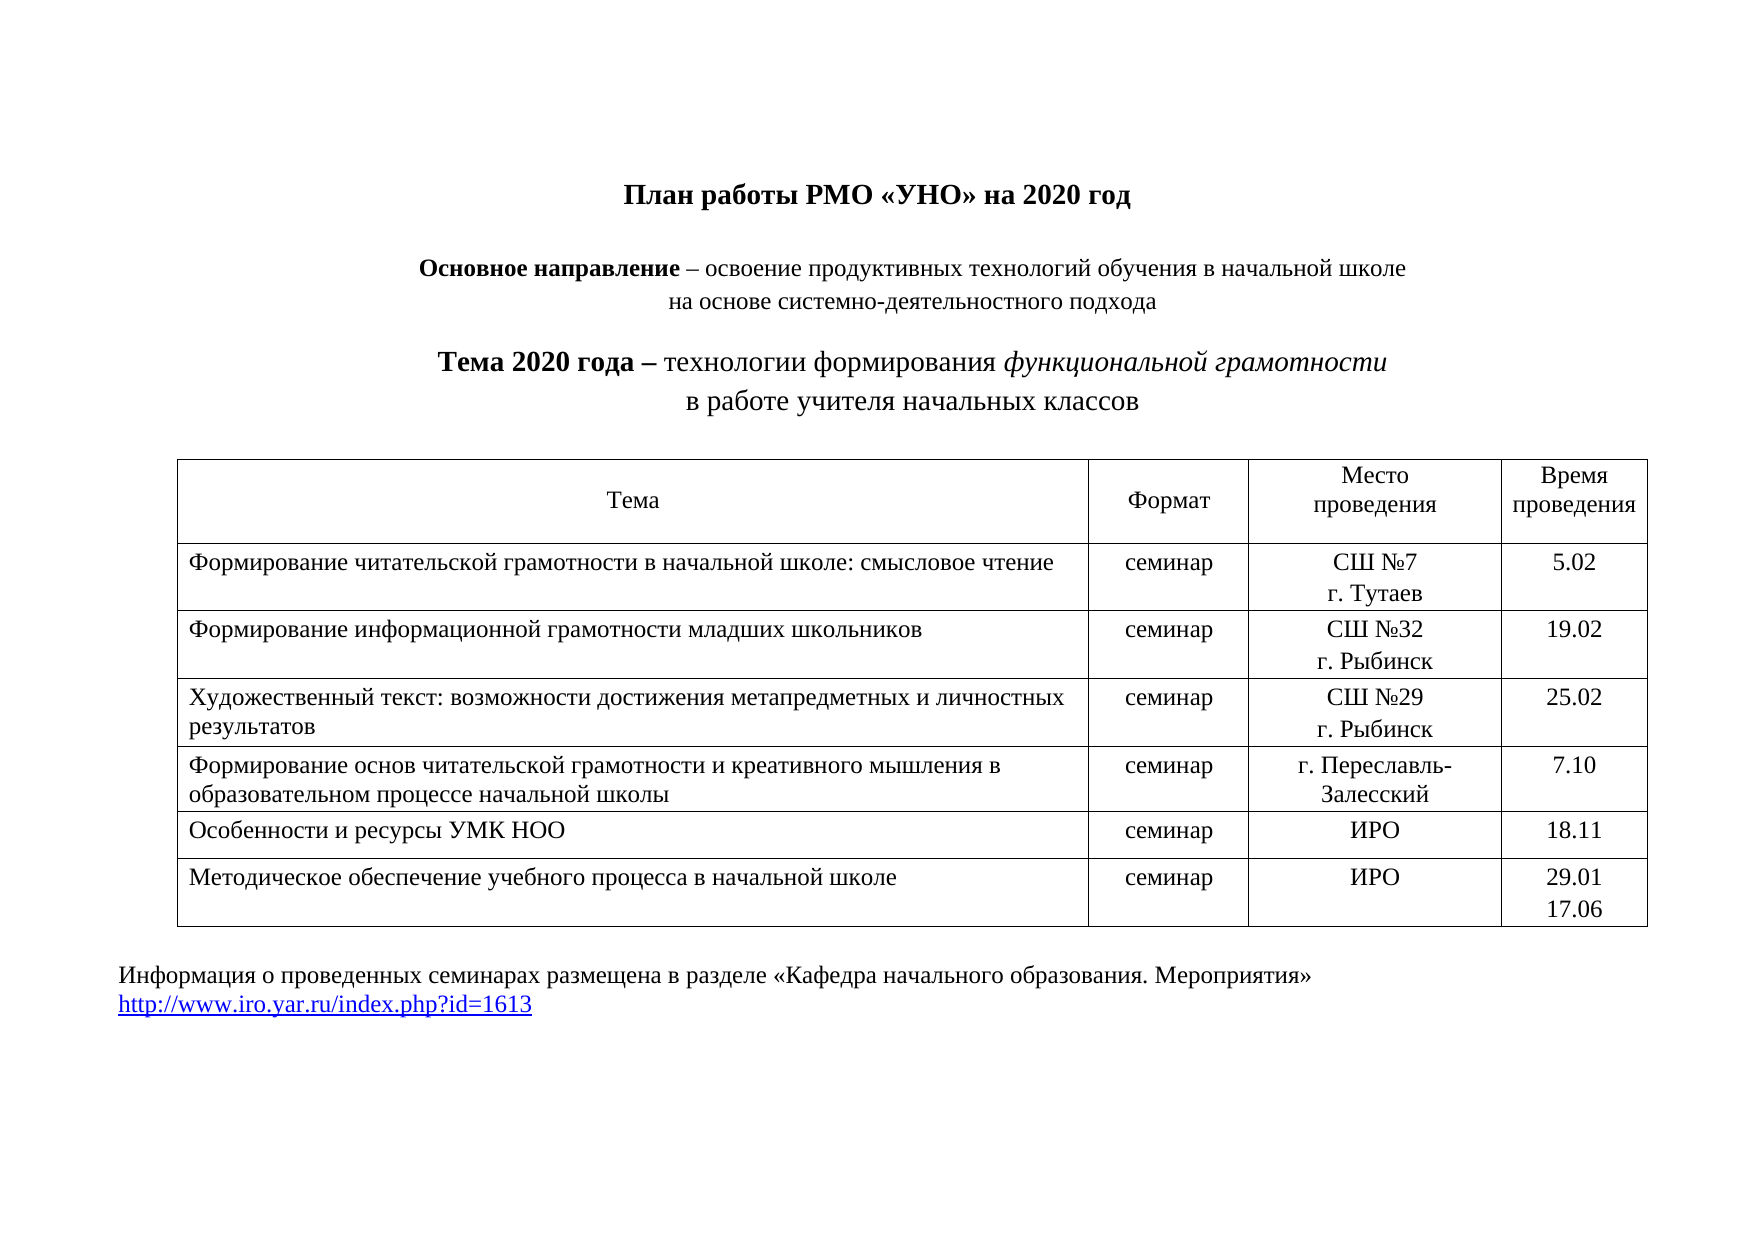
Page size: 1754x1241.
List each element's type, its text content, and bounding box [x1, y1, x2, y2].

table_header Время проведения [1502, 460, 1647, 542]
table_cell семинар [1089, 859, 1248, 926]
table_header Место проведения [1249, 460, 1501, 542]
table_cell Методическое обеспечение учебного процесса в начальной школе [178, 859, 1088, 926]
table_cell СШ №7 г. Тутаев [1249, 544, 1501, 610]
table_cell ИРО [1249, 812, 1501, 858]
table_cell Художественный текст: возможности достижения метапредметных и личностных результатов [178, 679, 1088, 746]
table_cell 18.11 [1502, 812, 1647, 858]
text Тема 2020 года – технологии формирования функциональной грамотности [236, 344, 1588, 378]
table_cell г. Переславль-Залесский [1249, 747, 1501, 811]
table_cell 29.01 17.06 [1502, 859, 1647, 926]
table_cell Формирование информационной грамотности младших школьников [178, 611, 1088, 678]
table_header Тема [178, 460, 1088, 542]
table_cell 5.02 [1502, 544, 1647, 610]
table_cell семинар [1089, 544, 1248, 610]
table_cell ИРО [1249, 859, 1501, 926]
table_cell СШ №32 г. Рыбинск [1249, 611, 1501, 678]
table_cell семинар [1089, 679, 1248, 746]
table_cell семинар [1089, 812, 1248, 858]
text Основное направление – освоение продуктивных технологий обучения в начальной школе [236, 253, 1588, 282]
table_cell СШ №29 г. Рыбинск [1249, 679, 1501, 746]
table_cell 19.02 [1502, 611, 1647, 678]
table_cell Формирование основ читательской грамотности и креативного мышления в образовательном процессе начальной школы [178, 747, 1088, 811]
table_cell 25.02 [1502, 679, 1647, 746]
table_cell семинар [1089, 611, 1248, 678]
table_cell семинар [1089, 747, 1248, 811]
table_header Формат [1089, 460, 1248, 542]
table_cell Особенности и ресурсы УМК НОО [178, 812, 1088, 858]
table_cell Формирование читательской грамотности в начальной школе: смысловое чтение [178, 544, 1088, 610]
text Информация о проведенных семинарах размещена в разделе «Кафедра начального образования. Мероприятия» http://www.iro.yar.ru/index.php?id=1613 [118, 960, 1594, 1018]
table_cell 7.10 [1502, 747, 1647, 811]
text на основе системно-деятельностного подхода [236, 286, 1588, 315]
text в работе учителя начальных классов [236, 383, 1588, 416]
text План работы РМО «УНО» на 2020 год [118, 177, 1636, 211]
